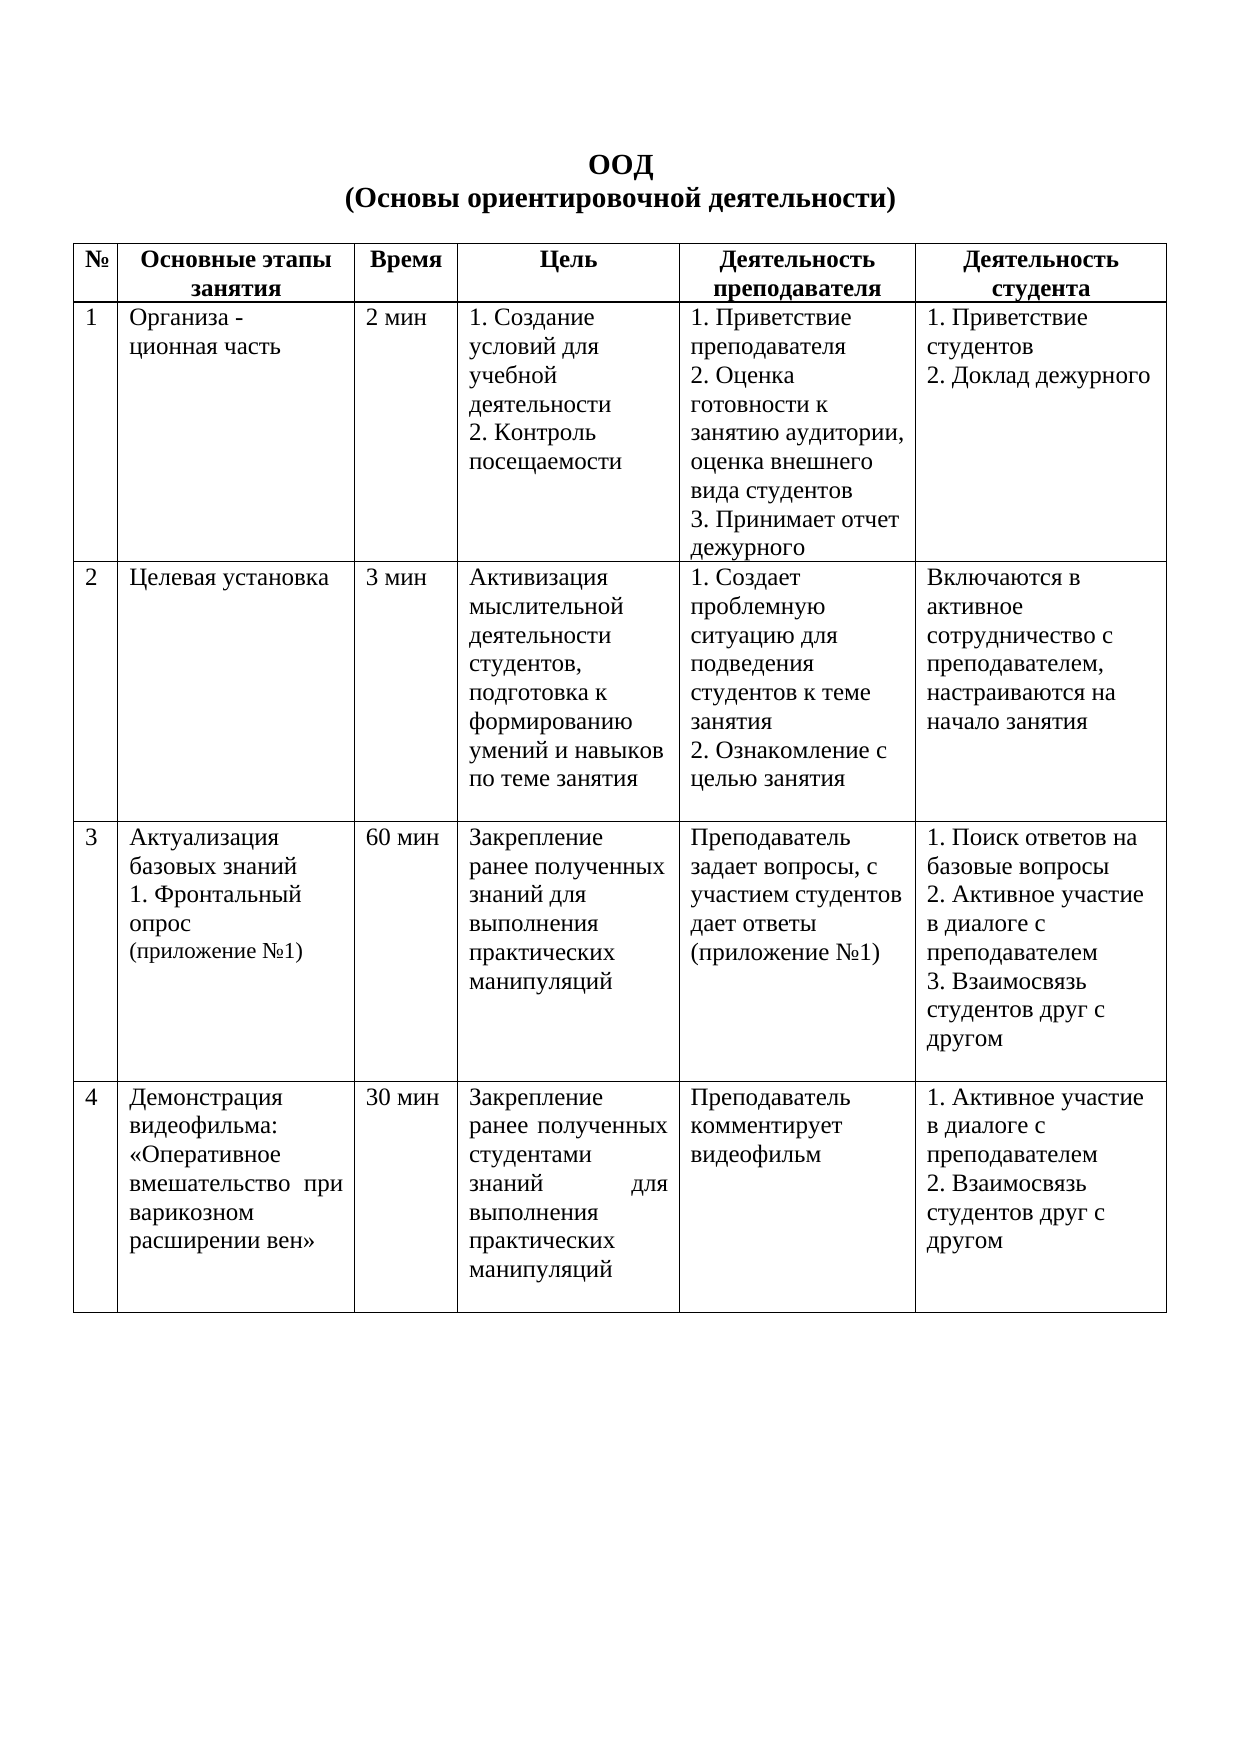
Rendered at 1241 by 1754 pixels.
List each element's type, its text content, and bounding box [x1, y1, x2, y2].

table_cell 1 [74, 303, 117, 561]
table_cell 1. Создание условий для учебной деятельности 2. Контроль посещаемости [458, 303, 679, 561]
text ООД [118, 147, 1123, 181]
table_cell Демонстрация видеофильма: «Оперативное вмешательство при варикозном расширении вен» [118, 1082, 354, 1312]
table_cell Активизация мыслительной деятельности студентов, подготовка к формированию умений и навыков по теме занятия [458, 562, 679, 821]
table_cell Преподаватель комментирует видеофильм [680, 1082, 915, 1312]
table_cell Закрепление ранее полученных знаний для выполнения практических манипуляций [458, 822, 679, 1081]
table_cell 1. Активное участие в диалоге с преподавателем 2. Взаимосвязь студентов друг с другом [916, 1082, 1166, 1312]
table_cell 2 [74, 562, 117, 821]
table_cell Актуализация базовых знаний 1. Фронтальный опрос (приложение №1) [118, 822, 354, 1081]
table_header Основные этапы занятия [118, 244, 354, 301]
table_cell 1. Поиск ответов на базовые вопросы 2. Активное участие в диалоге с преподавателем 3. Взаимосвязь студентов друг с другом [916, 822, 1166, 1081]
table_header Деятельность преподавателя [680, 244, 915, 301]
table_cell 30 мин [355, 1082, 457, 1312]
table_header Цель [458, 244, 679, 301]
table_cell Закрепление ранее полученных студентами знаний для выполнения практических манипуляций [458, 1082, 679, 1312]
table_cell Преподаватель задает вопросы, с участием студентов дает ответы (приложение №1) [680, 822, 915, 1081]
table_cell 1. Приветствие студентов 2. Доклад дежурного [916, 303, 1166, 561]
table_header Деятельность студента [916, 244, 1166, 301]
table_cell Организа - ционная часть [118, 303, 354, 561]
table_cell 3 [74, 822, 117, 1081]
table_cell 1. Приветствие преподавателя 2. Оценка готовности к занятию аудитории, оценка внешнего вида студентов 3. Принимает отчет дежурного [680, 303, 915, 561]
table_cell 60 мин [355, 822, 457, 1081]
table_cell 2 мин [355, 303, 457, 561]
table_cell 1. Создает проблемную ситуацию для подведения студентов к теме занятия 2. Ознакомление с целью занятия [680, 562, 915, 821]
table_cell Целевая установка [118, 562, 354, 821]
table_cell 3 мин [355, 562, 457, 821]
table_header Время [355, 244, 457, 301]
table_header № [74, 244, 117, 301]
text (Основы ориентировочной деятельности) [118, 181, 1123, 214]
table_cell Включаются в активное сотрудничество с преподавателем, настраиваются на начало занятия [916, 562, 1166, 821]
table_cell 4 [74, 1082, 117, 1312]
